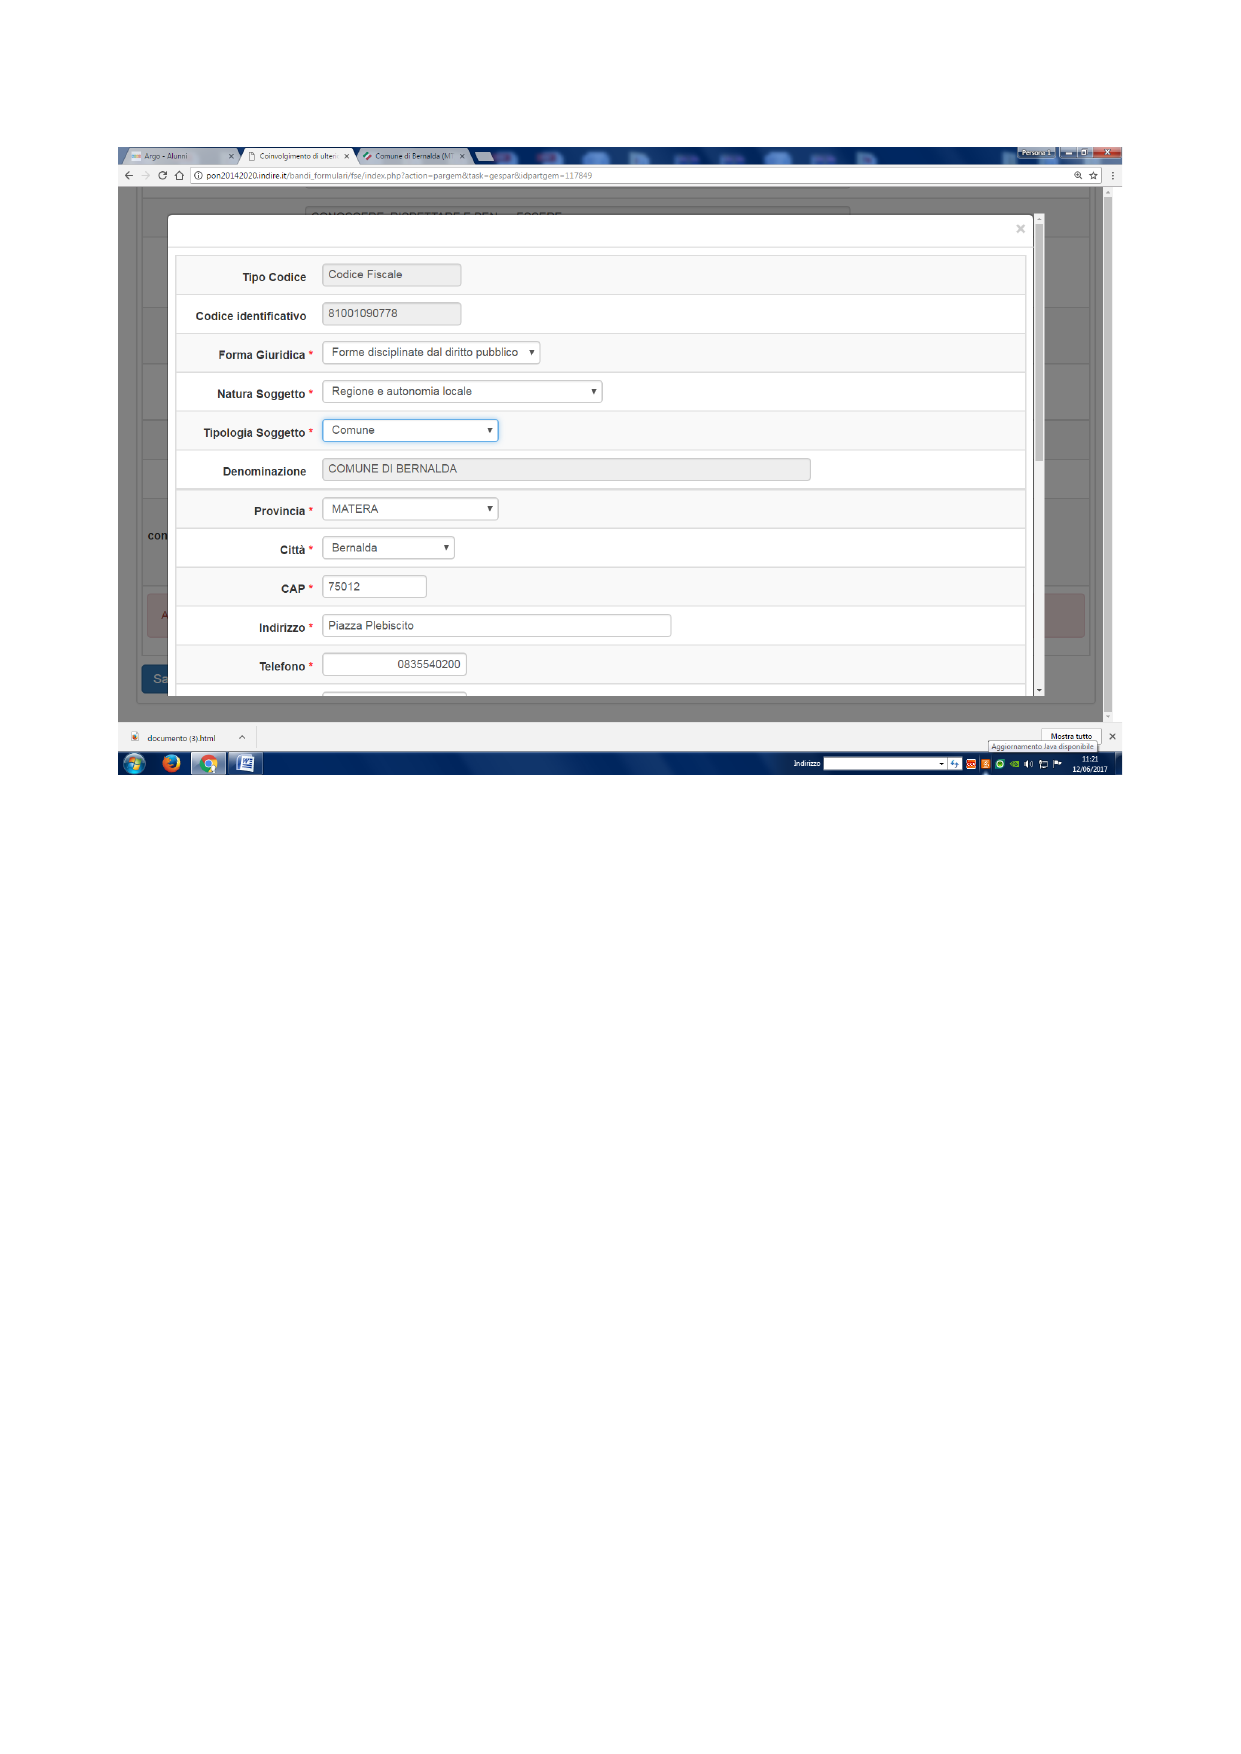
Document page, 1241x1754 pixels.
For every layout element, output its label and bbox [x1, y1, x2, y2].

picture [118, 147, 1123, 775]
